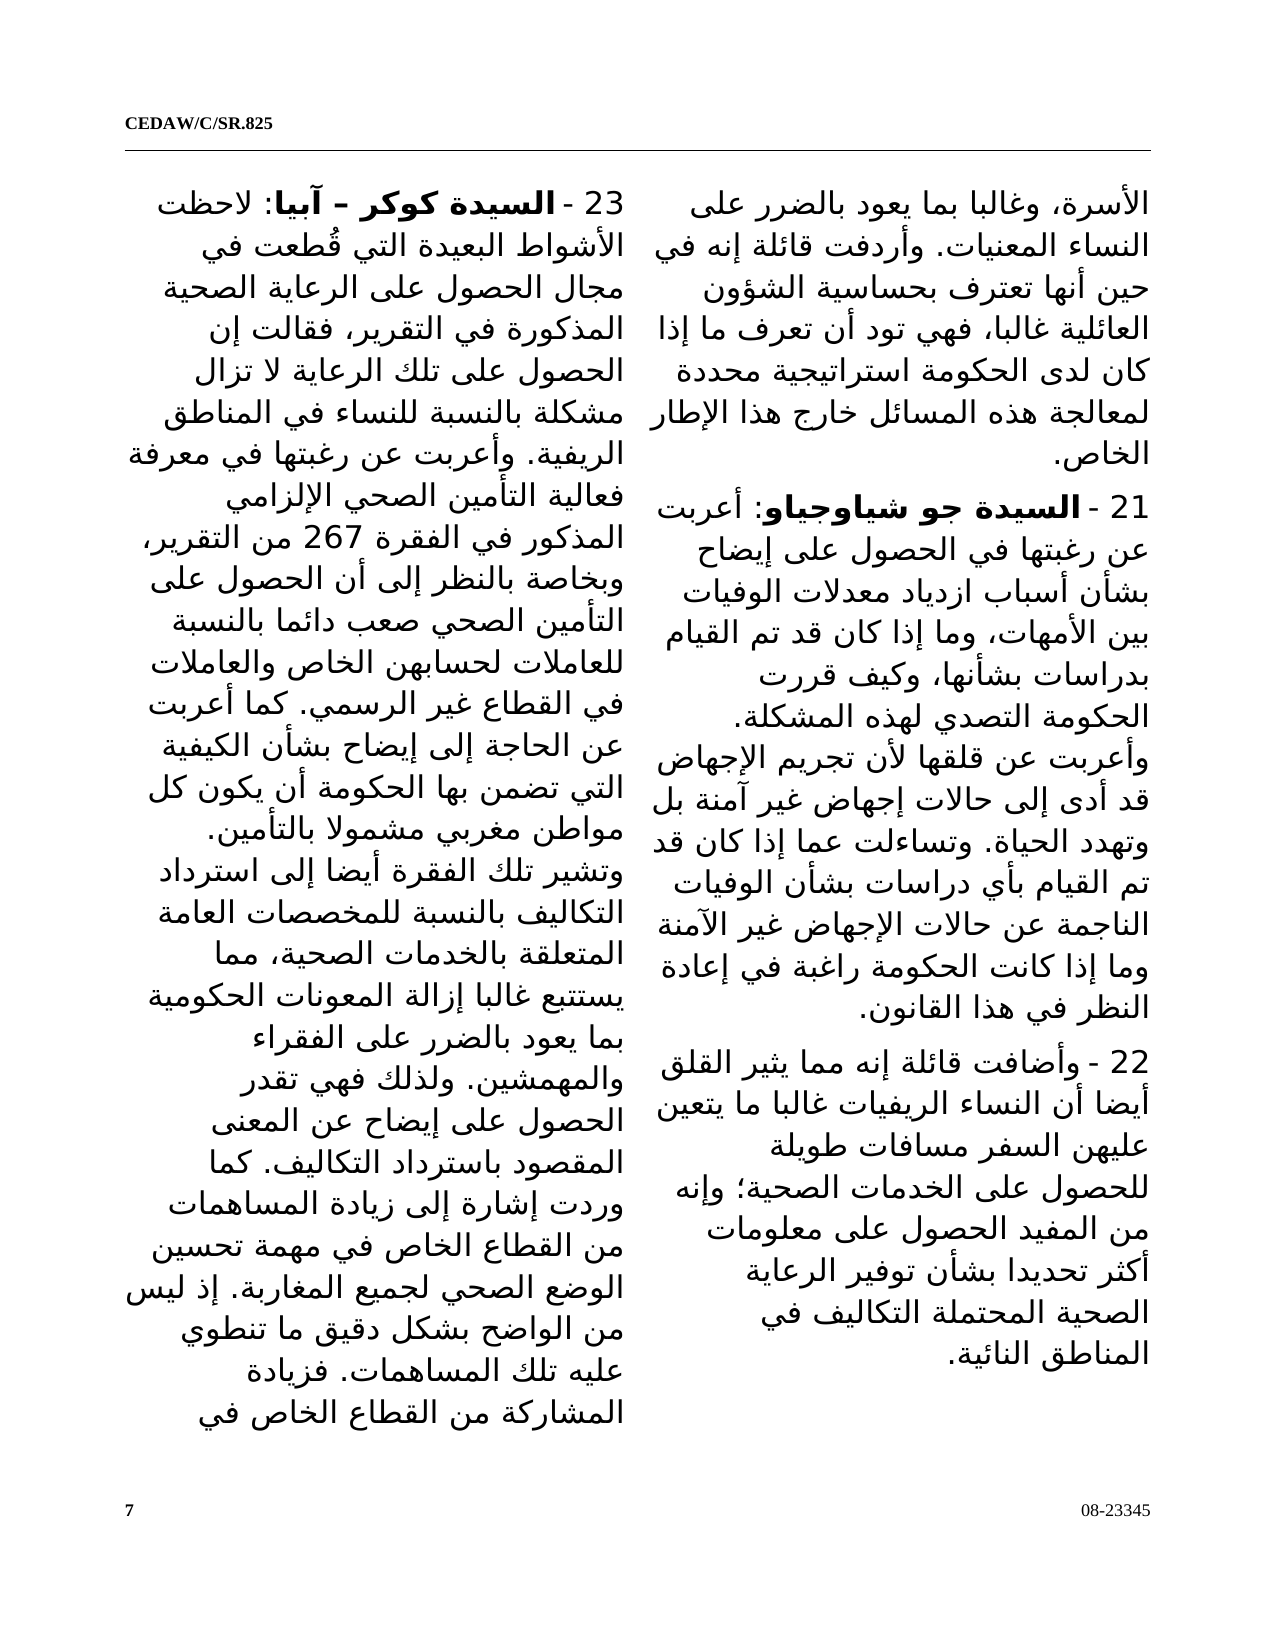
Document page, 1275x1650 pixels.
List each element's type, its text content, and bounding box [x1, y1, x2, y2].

text 22 - وأضافت قائلة إنه مما يثير القلق أيضا أن النساء الريفيات غالبا ما يتعين عليهن السفر مسافات طويلة للحصول على الخدمات الصحية؛ وإنه من المفيد الحصول على معلومات أكثر تحديدا بشأن توفير الرعاية الصحية المحتملة التكاليف في المناطق النائية. [650, 1040, 1151, 1373]
text 21 - السيدة جو شياوجياو: أعربت عن رغبتها في الحصول على إيضاح بشأن أسباب ازدياد معدلات الوفيات بين الأمهات، وما إذا كان قد تم القيام بدراسات بشأنها، وكيف قررت الحكومة التصدي لهذه المشكلة. وأعربت عن قلقها لأن تجريم الإجهاض قد أدى إلى حالات إجهاض غير آمنة بل وتهدد الحياة. وتساءلت عما إذا كان قد تم القيام بأي دراسات بشأن الوفيات الناجمة عن حالات الإجهاض غير الآمنة وما إذا كانت الحكومة راغبة في إعادة النظر في هذا القانون. [650, 486, 1151, 1027]
